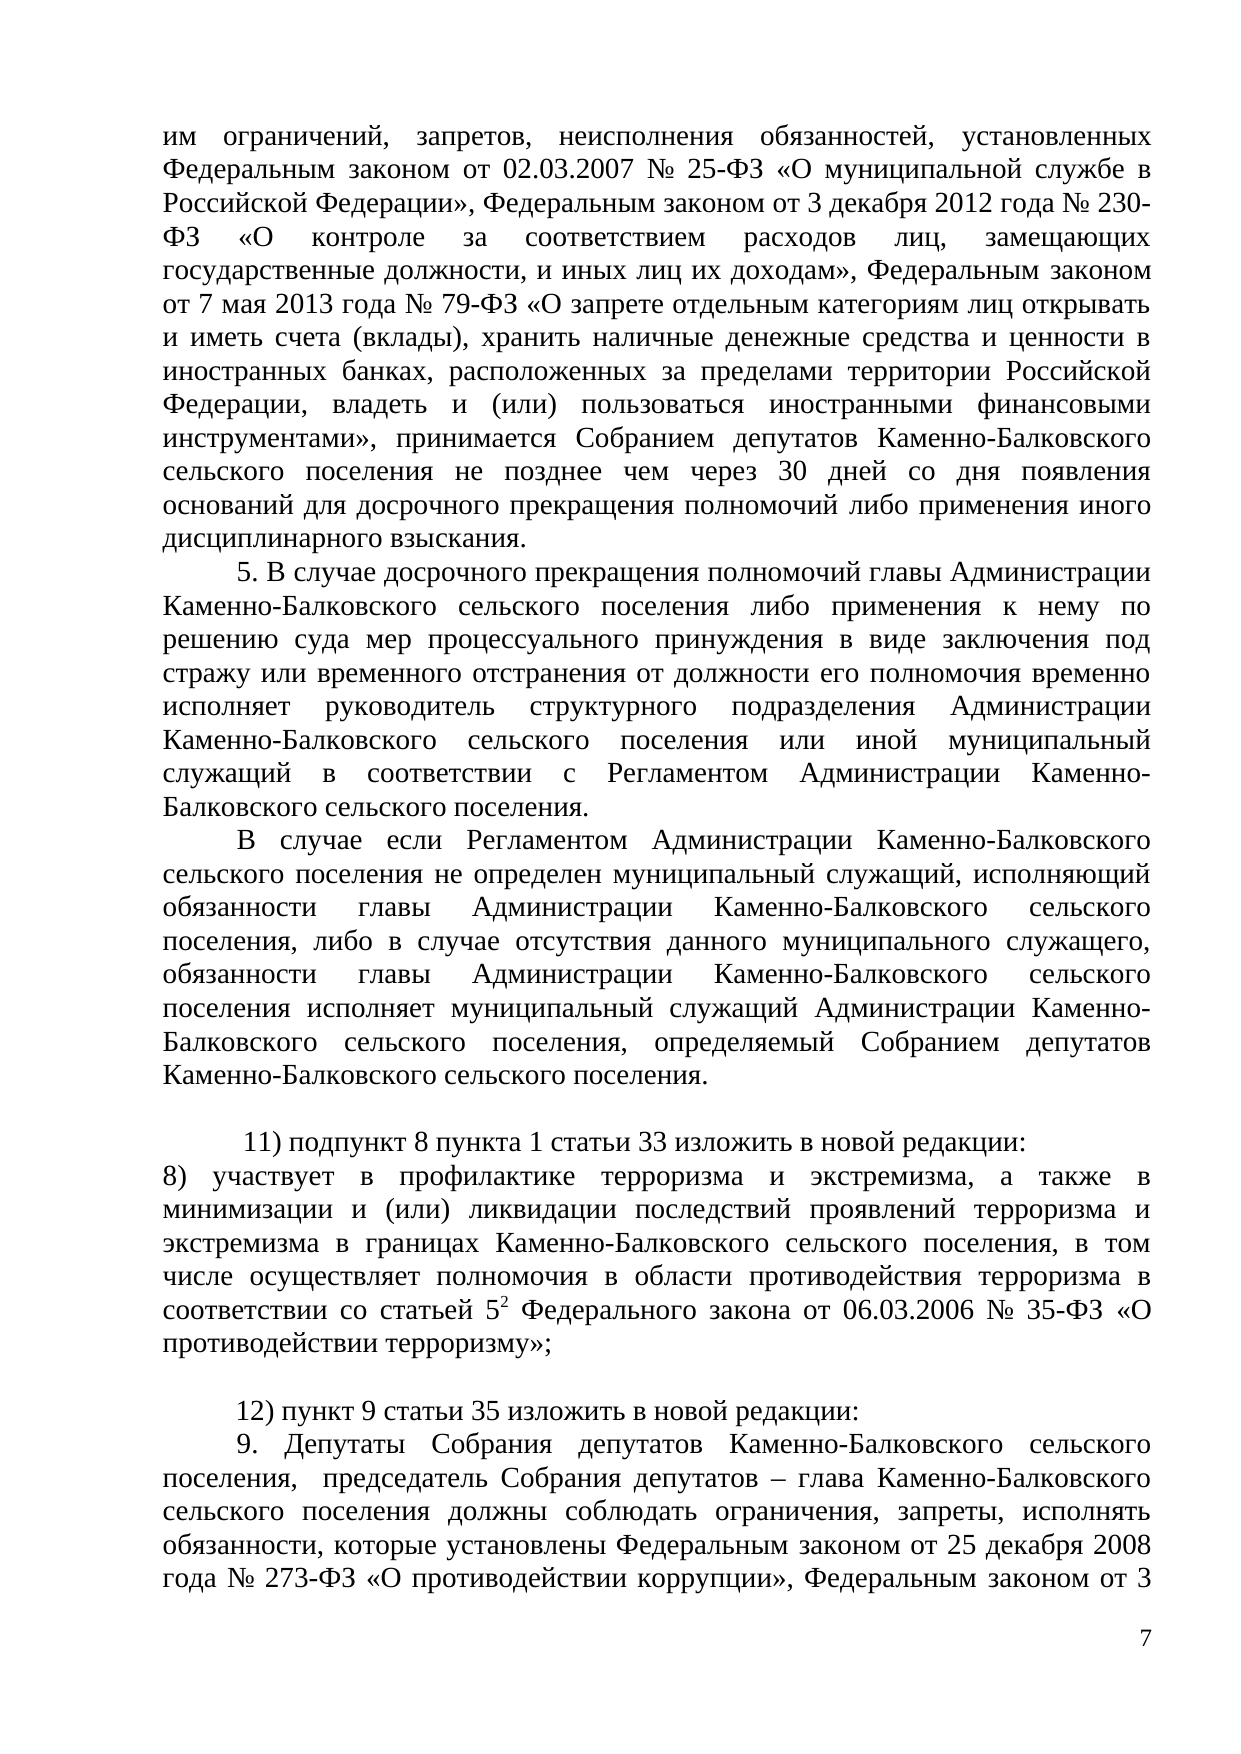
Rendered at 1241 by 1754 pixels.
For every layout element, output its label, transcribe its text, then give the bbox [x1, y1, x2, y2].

text 8) участвует в профилактике терроризма и экстремизма, а также в минимизации и (или) ликвидации последствий проявлений терроризма и экстремизма в границах Каменно-Балковского сельского поселения, в том числе осуществляет полномочия в области противодействия терроризма в соответствии со статьей 52 Федерального закона от 06.03.2006 № 35-ФЗ «О противодействии терроризму»; [162, 1158, 1152, 1359]
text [162, 1426, 1152, 1594]
text В случае если Регламентом Администрации Каменно-Балковского сельского поселения не определен муниципальный служащий, исполняющий обязанности главы Администрации Каменно-Балковского сельского поселения, либо в случае отсутствия данного муниципального служащего, обязанности главы Администрации Каменно-Балковского сельского поселения исполняет муниципальный служащий Администрации Каменно-Балковского сельского поселения, определяемый Собранием депутатов Каменно-Балковского сельского поселения. [162, 822, 1152, 1091]
text 12) пункт 9 статьи 35 изложить в новой редакции: [162, 1393, 1152, 1426]
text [162, 118, 1152, 554]
text 11) подпункт 8 пункта 1 статьи 33 изложить в новой редакции: [162, 1124, 1152, 1158]
text 5. В случае досрочного прекращения полномочий главы Администрации Каменно-Балковского сельского поселения либо применения к нему по решению суда мер процессуального принуждения в виде заключения под стражу или временного отстранения от должности его полномочия временно исполняет руководитель структурного подразделения Администрации Каменно-Балковского сельского поселения или иной муниципальный служащий в соответствии с Регламентом Администрации Каменно-Балковского сельского поселения. [162, 554, 1152, 822]
